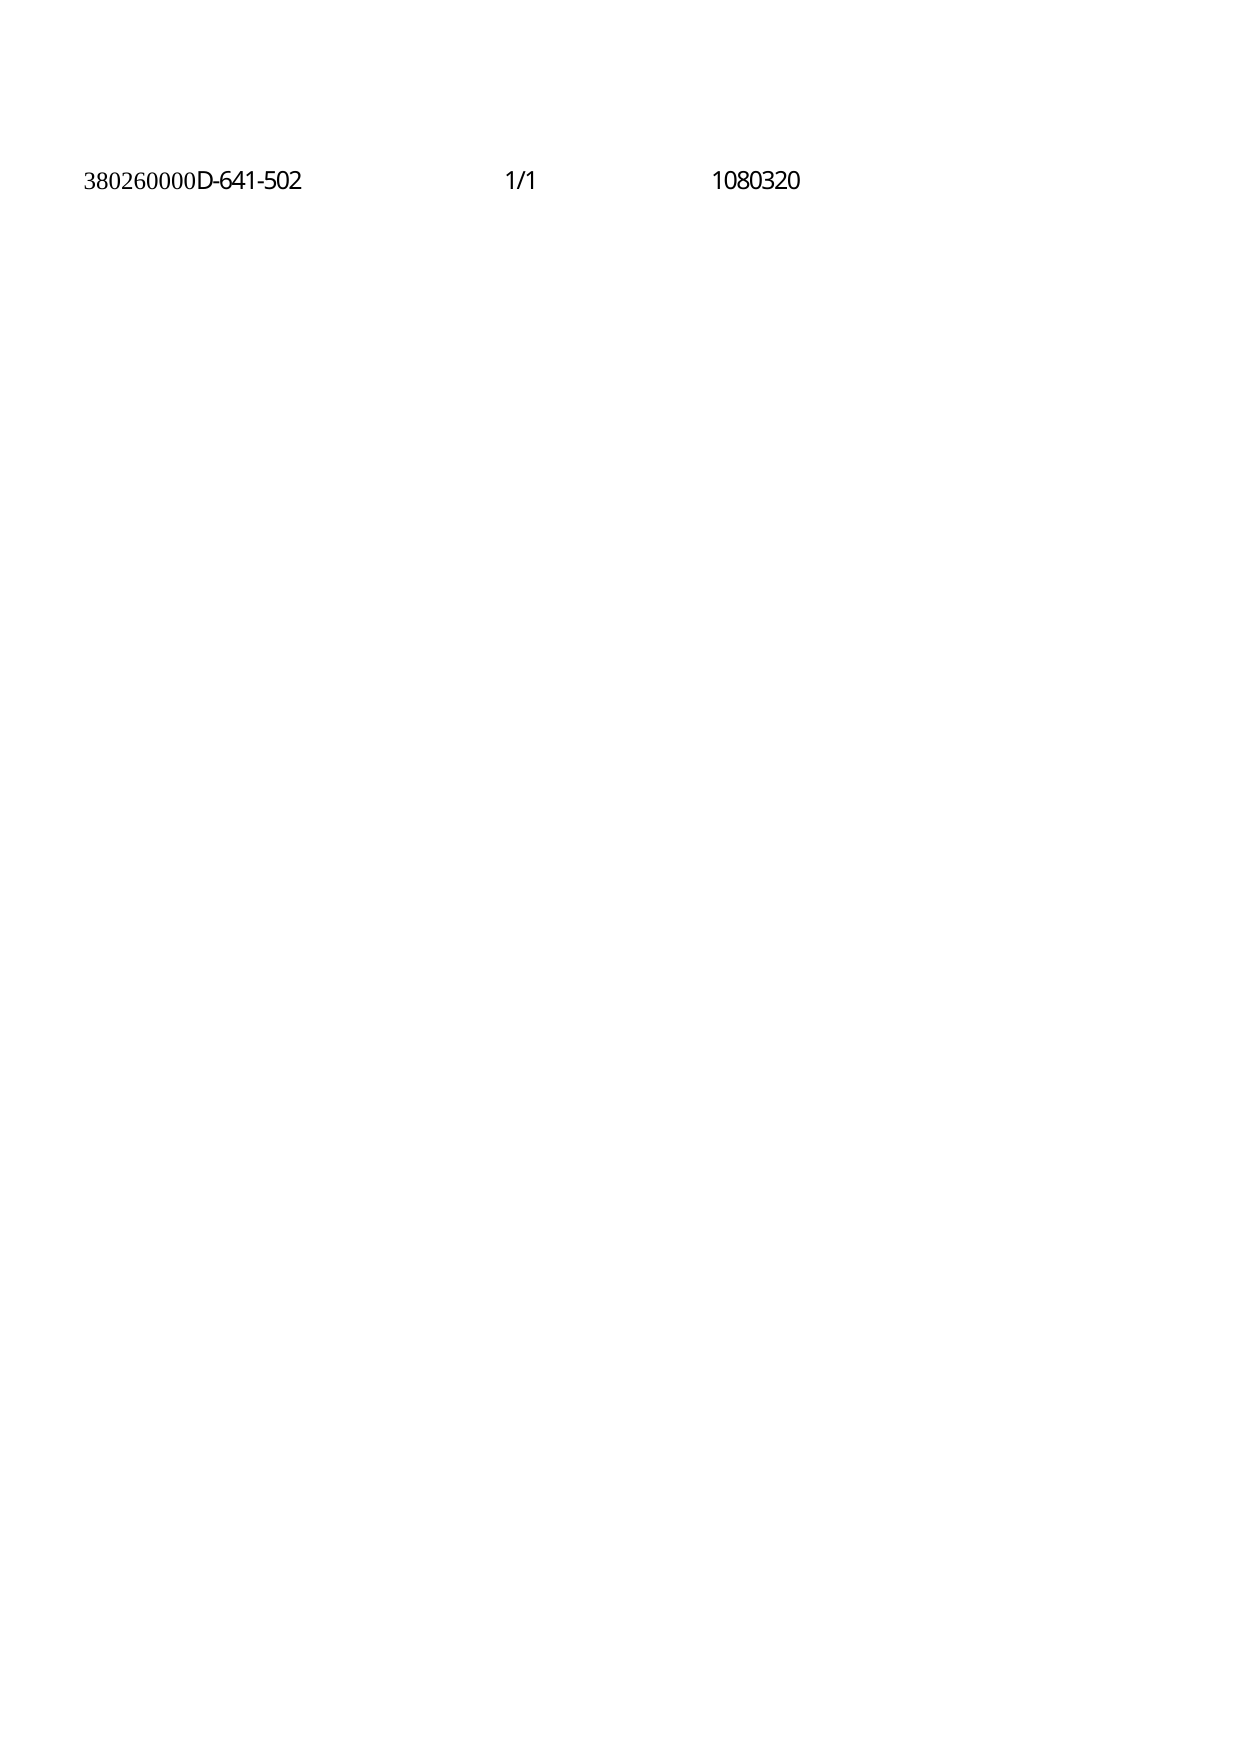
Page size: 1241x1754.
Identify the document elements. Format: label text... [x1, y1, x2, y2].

text 380260000D-641-502 1/1 1080320 [83, 146, 1169, 214]
